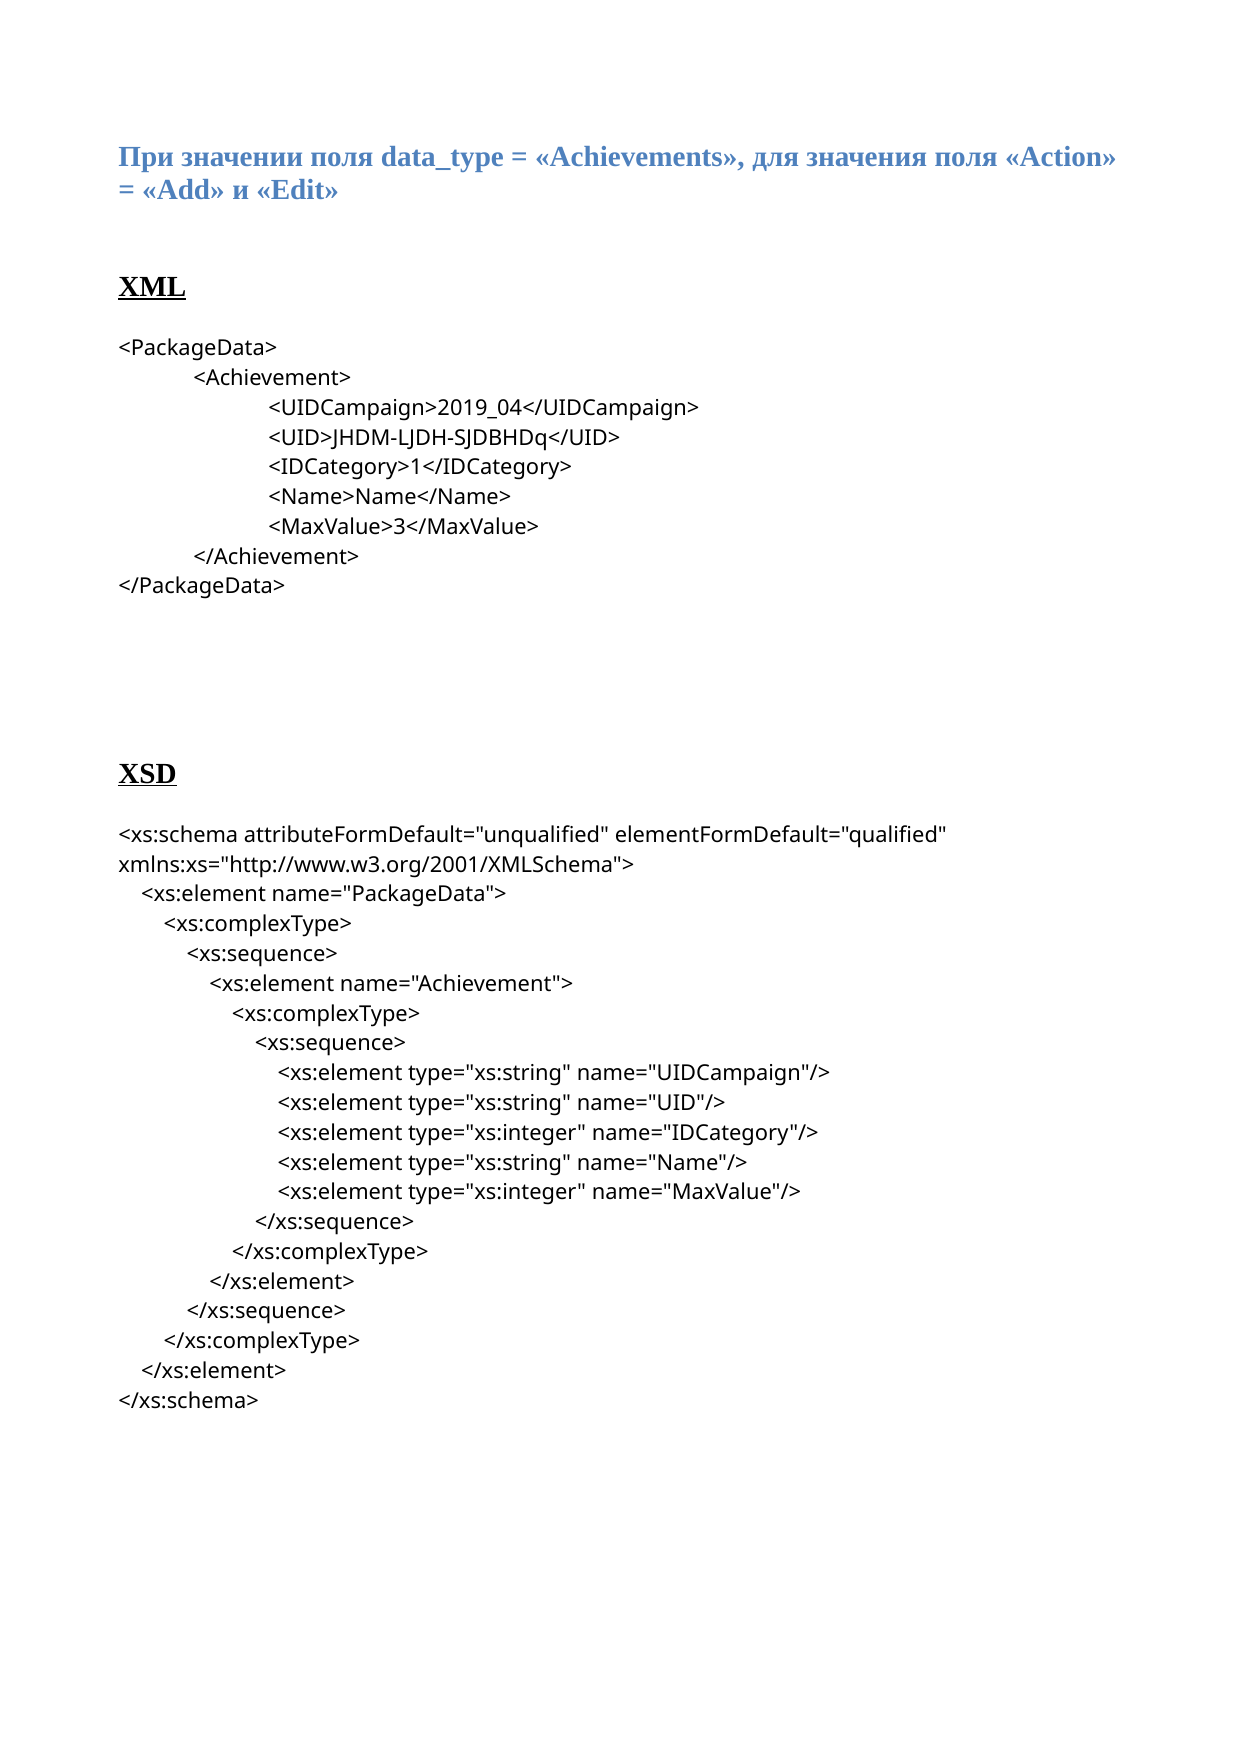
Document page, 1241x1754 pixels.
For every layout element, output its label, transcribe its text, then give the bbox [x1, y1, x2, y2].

text XML [118, 269, 1122, 303]
text <xs:schema attributeFormDefault="unqualified" elementFormDefault="qualified" xmlns:xs="http://www.w3.org/2001/XMLSchema"> <xs:element name="PackageData"> <xs:complexType> <xs:sequence> <xs:element name="Achievement"> <xs:complexType> <xs:sequence> <xs:element type="xs:string" name="UIDCampaign"/> <xs:element type="xs:string" name="UID"/> <xs:element type="xs:integer" name="IDCategory"/> <xs:element type="xs:string" name="Name"/> <xs:element type="xs:integer" name="MaxValue"/> </xs:sequence> </xs:complexType> </xs:element> </xs:sequence> </xs:complexType> </xs:element> </xs:schema> [118, 819, 1122, 1414]
text <PackageData> <Achievement> <UIDCampaign>2019_04</UIDCampaign> <UID>JHDM-LJDH-SJDBHDq</UID> <IDCategory>1</IDCategory> <Name>Name</Name> <MaxValue>3</MaxValue> </Achievement> </PackageData> [118, 332, 1122, 600]
text XSD [118, 756, 1122, 789]
subtitle При значении поля data_type = «Achievements», для значения поля «Action» = «Add» и «Edit» [118, 139, 1122, 206]
